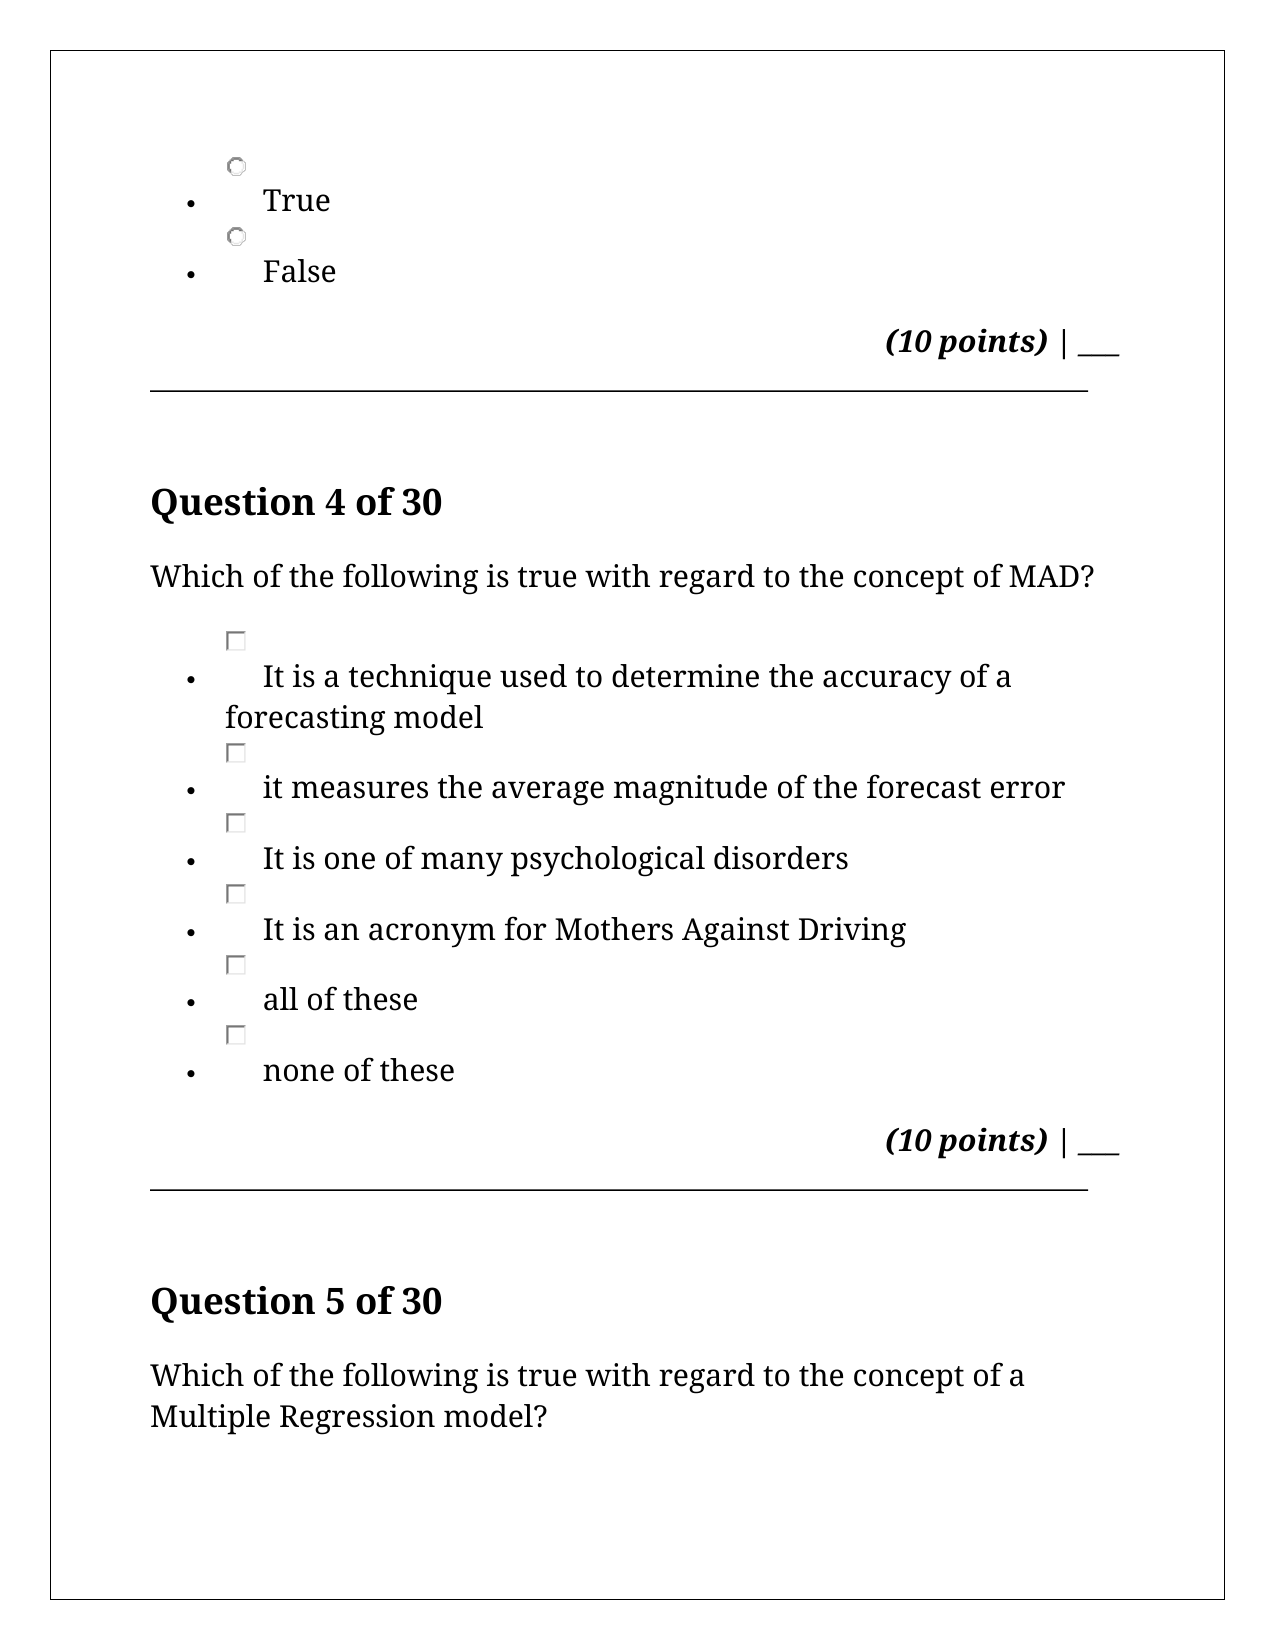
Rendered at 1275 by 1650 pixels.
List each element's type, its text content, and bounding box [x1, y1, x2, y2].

list It is a technique used to determine the accuracy of a forecasting model [187, 625, 1125, 737]
text Which of the following is true with regard to the concept of MAD? [150, 555, 1125, 596]
list all of these [187, 949, 1125, 1020]
list True [187, 150, 1125, 221]
list it measures the average magnitude of the forecast error [187, 737, 1125, 808]
list It is one of many psychological disorders [187, 808, 1125, 878]
list It is an acronym for Mothers Against Driving [187, 878, 1125, 949]
text (10 points) | ___ [150, 1119, 1125, 1161]
text Question 5 of 30 [150, 1275, 1125, 1325]
list False [187, 221, 1125, 291]
text Which of the following is true with regard to the concept of a Multiple Regression model? [150, 1354, 1125, 1436]
list none of these [187, 1020, 1125, 1090]
text (10 points) | ___ [150, 320, 1125, 362]
text Question 4 of 30 [150, 476, 1125, 526]
